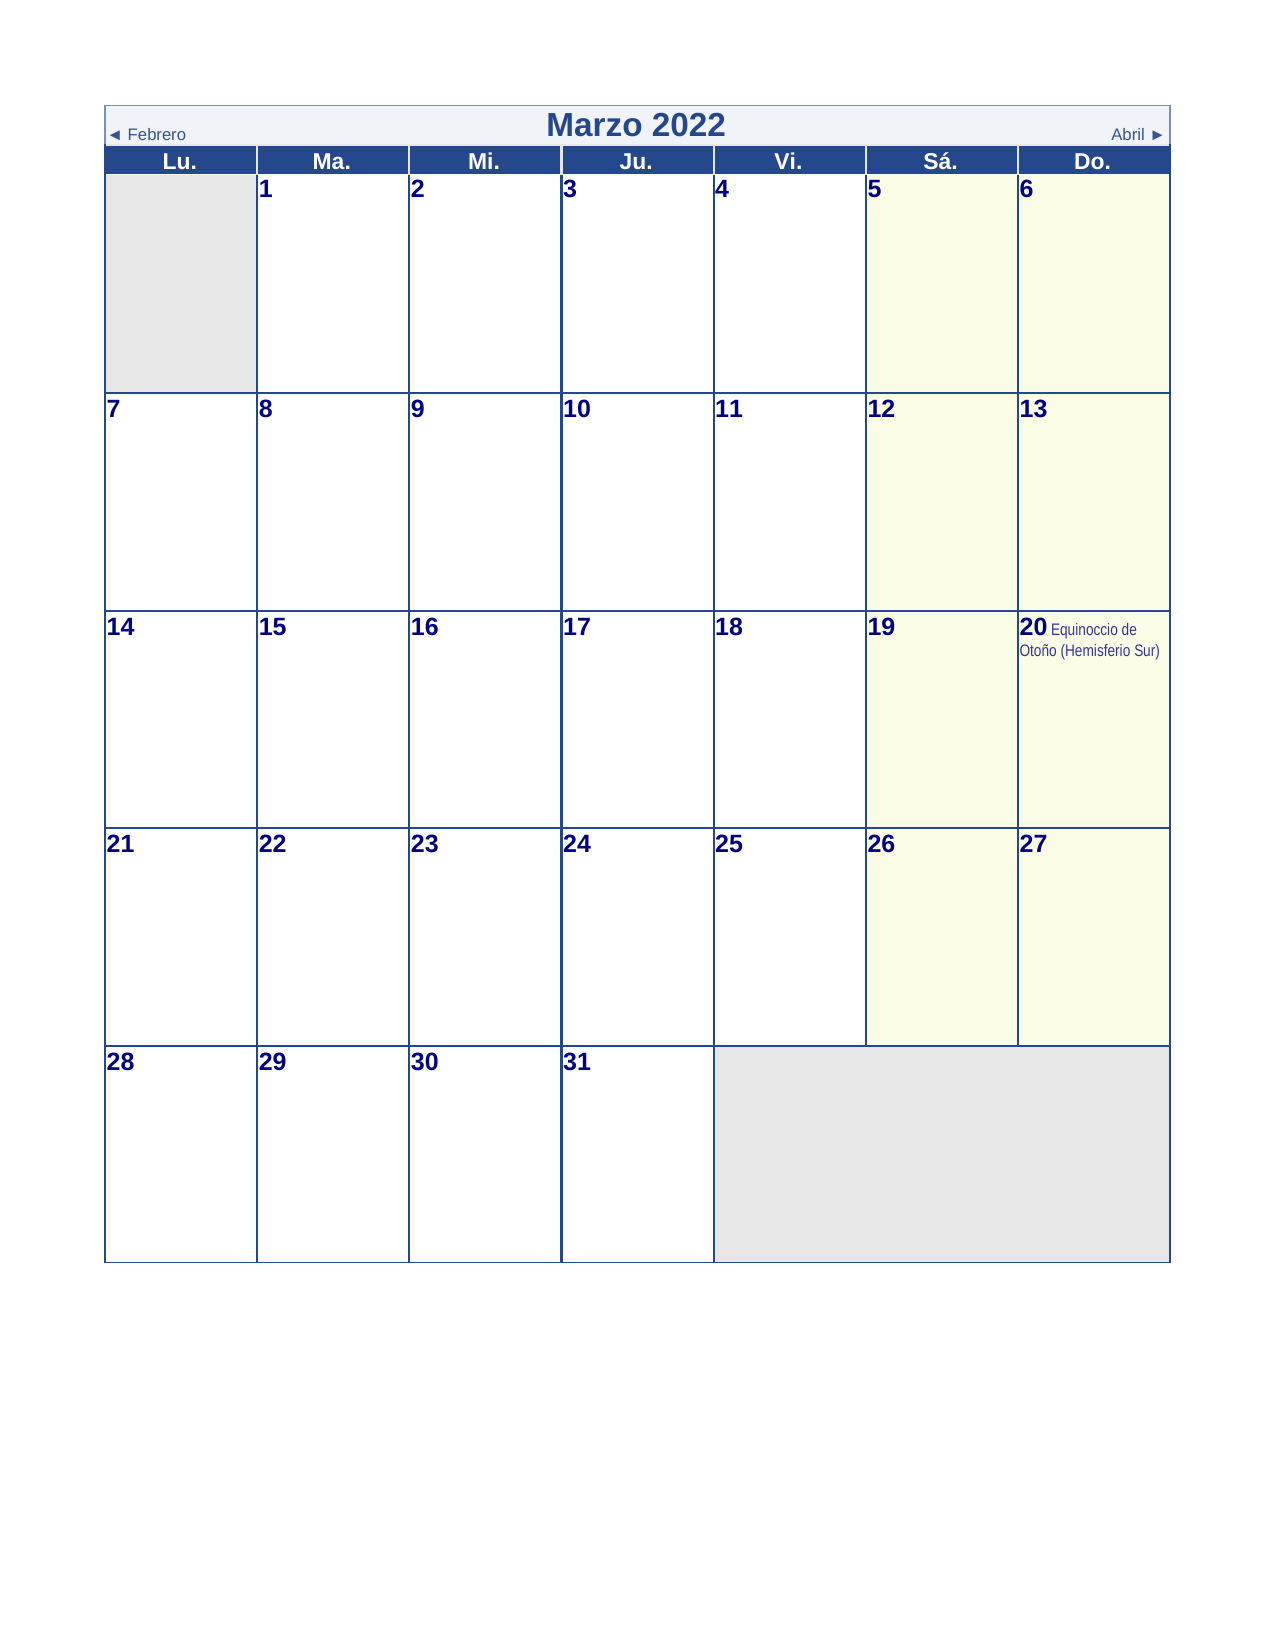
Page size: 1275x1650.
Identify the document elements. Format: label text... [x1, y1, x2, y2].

table_cell Ju. [563, 146, 713, 174]
table_cell 21 [106, 829, 256, 1044]
table_cell Sá. [867, 146, 1017, 174]
table_cell Mi. [410, 146, 560, 174]
table_header ◄ Febrero [106, 106, 257, 144]
table_cell 19 [867, 612, 1017, 827]
table_cell 27 [1019, 829, 1169, 1044]
table_cell 16 [410, 612, 560, 827]
table_cell 3 [563, 175, 713, 392]
table_cell 26 [867, 829, 1017, 1044]
table_cell 25 [715, 829, 865, 1044]
table_cell 2 [410, 175, 560, 392]
table_cell [715, 1047, 1169, 1262]
table_cell 31 [563, 1047, 713, 1262]
table_cell 12 [867, 394, 1017, 609]
table_cell 30 [410, 1047, 560, 1262]
table_cell 13 [1019, 394, 1169, 609]
table_cell 15 [258, 612, 408, 827]
table_header Abril ► [1018, 106, 1169, 144]
table_cell 4 [715, 175, 865, 392]
table_cell 5 [867, 175, 1017, 392]
table_cell 7 [106, 394, 256, 609]
table_cell Ma. [258, 146, 408, 174]
table_cell 6 [1019, 175, 1169, 392]
table_cell 17 [563, 612, 713, 827]
table_cell 9 [410, 394, 560, 609]
table_cell 29 [258, 1047, 408, 1262]
table_cell 28 [106, 1047, 256, 1262]
table_cell 23 [410, 829, 560, 1044]
table_cell 10 [563, 394, 713, 609]
table_header Marzo 2022 [257, 106, 1018, 144]
table_cell 1 [258, 175, 408, 392]
table_cell Lu. [106, 146, 256, 174]
table_cell Vi. [715, 146, 865, 174]
table_cell 24 [563, 829, 713, 1044]
table_cell Do. [1019, 146, 1169, 174]
table_cell 18 [715, 612, 865, 827]
table_cell 8 [258, 394, 408, 609]
table_cell 11 [715, 394, 865, 609]
table_cell 14 [106, 612, 256, 827]
table_cell 22 [258, 829, 408, 1044]
table_cell [106, 175, 256, 392]
table_cell 20 Equinoccio de Otoño (Hemisferio Sur) [1019, 612, 1169, 827]
